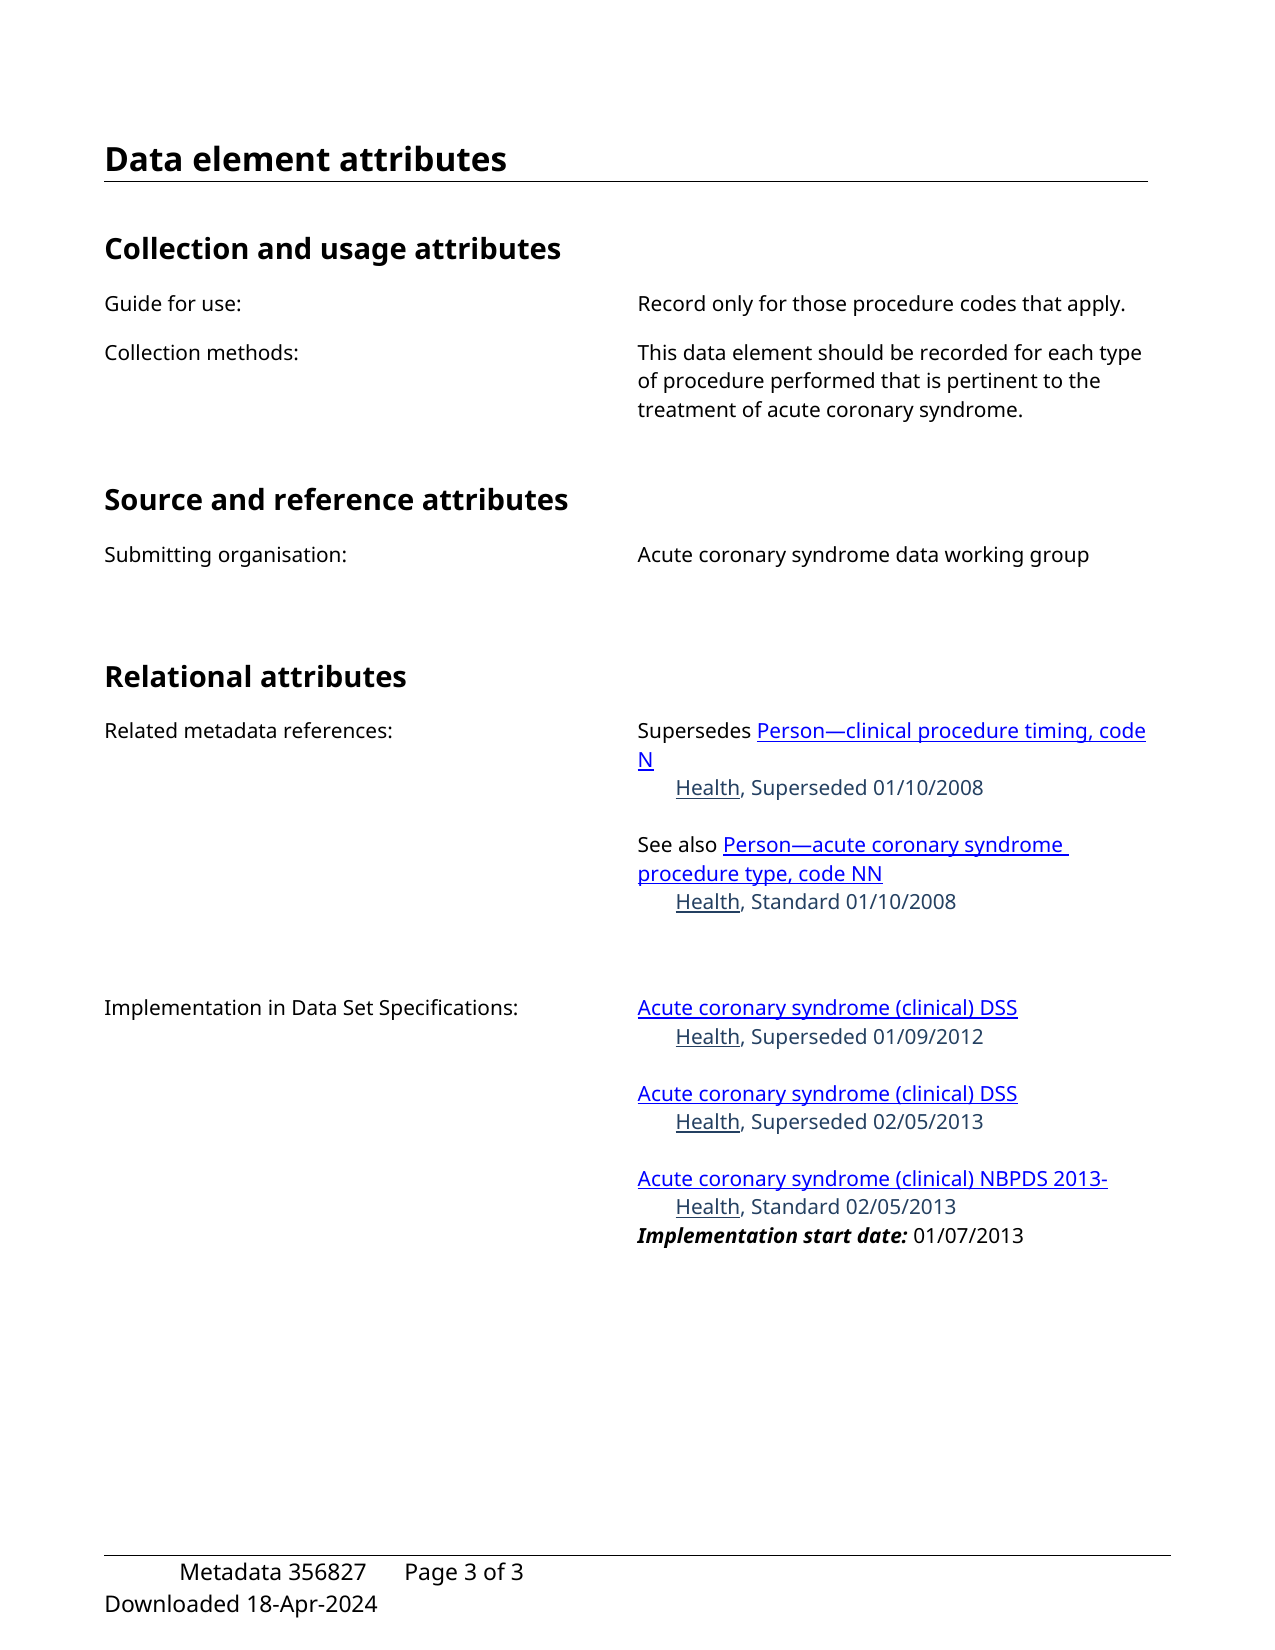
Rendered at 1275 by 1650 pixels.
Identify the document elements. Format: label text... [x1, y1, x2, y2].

table_cell Collection methods: [93, 328, 626, 434]
table_cell Collection and usage attributes [93, 183, 1159, 278]
table_cell Implementation in Data Set Specifications: [93, 983, 626, 1319]
table_cell Relational attributes [93, 610, 1159, 706]
table_cell Guide for use: [93, 278, 626, 328]
table_cell This data element should be recorded for each type of procedure performed that is pertinent to the treatment of acute coronary syndrome. [626, 328, 1159, 434]
table_cell Submitting organisation: [93, 530, 626, 610]
table_cell Acute coronary syndrome (clinical) DSS Health, Superseded 01/09/2012 Acute coronary syndrome (clinical) DSS Health, Superseded 02/05/2013 Acute coronary syndrome (clinical) NBPDS 2013- Health, Standard 02/05/2013 Implementation start date: 01/07/2013 [626, 983, 1159, 1319]
table_header Data element attributes [93, 110, 1159, 182]
table_cell Source and reference attributes [93, 434, 1159, 530]
table_cell Related metadata references: [93, 706, 626, 983]
table_cell Supersedes Person—clinical procedure timing, code N Health, Superseded 01/10/2008 See also Person—acute coronary syndrome procedure type, code NN Health, Standard 01/10/2008 [626, 706, 1159, 983]
table_cell Acute coronary syndrome data working group [626, 530, 1159, 610]
table_cell Record only for those procedure codes that apply. [626, 278, 1159, 328]
